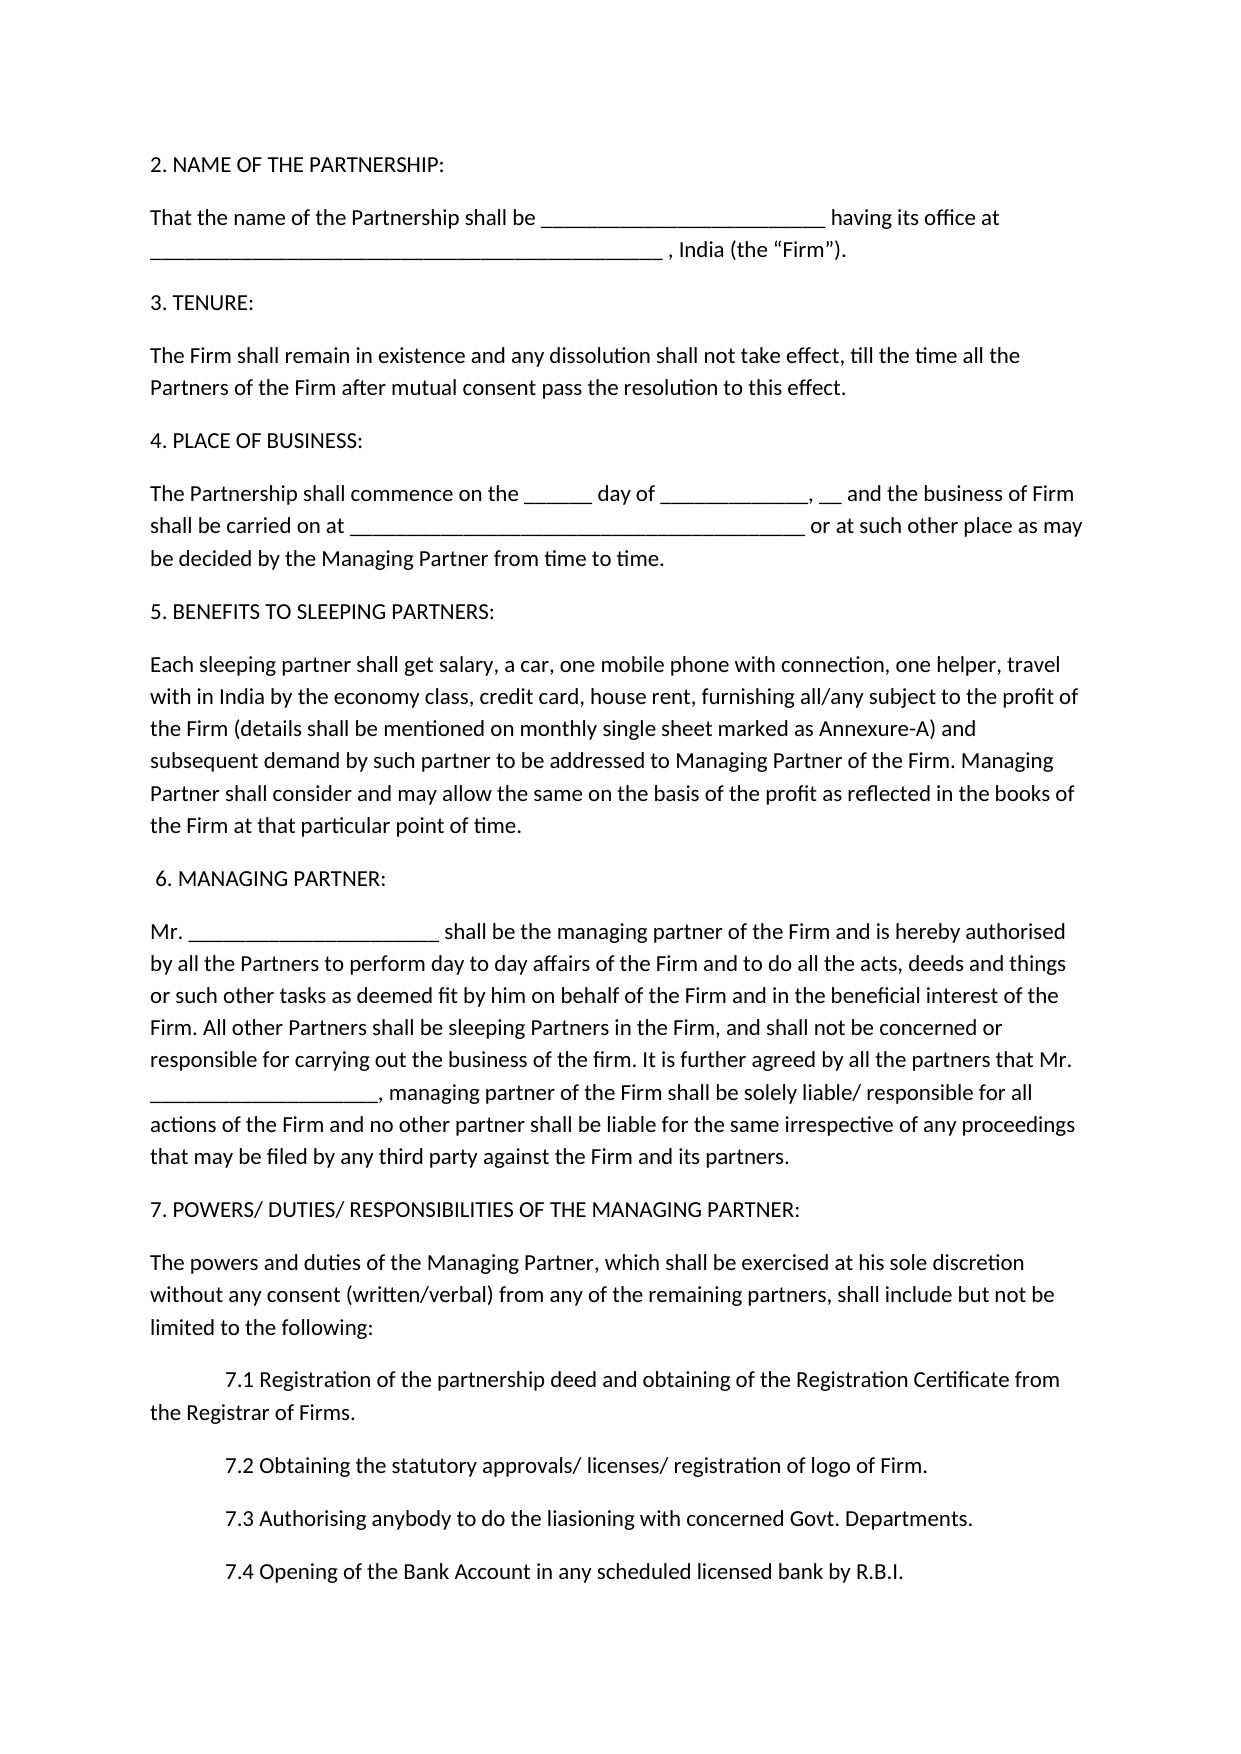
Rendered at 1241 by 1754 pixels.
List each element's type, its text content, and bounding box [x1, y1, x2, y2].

text 6. MANAGING PARTNER: [150, 864, 1090, 892]
text 5. BENEFITS TO SLEEPING PARTNERS: [150, 597, 1090, 625]
text 4. PLACE OF BUSINESS: [150, 426, 1090, 454]
text The Firm shall remain in existence and any dissolution shall not take effect, till the time all the Partners of the Firm after mutual consent pass the resolution to this effect. [150, 341, 1090, 401]
text That the name of the Partnership shall be _________________________ having its office at _____________________________________________ , India (the “Firm”). [150, 203, 1090, 263]
text 3. TENURE: [150, 288, 1090, 316]
text 7. POWERS/ DUTIES/ RESPONSIBILITIES OF THE MANAGING PARTNER: [150, 1195, 1090, 1223]
text Each sleeping partner shall get salary, a car, one mobile phone with connection, one helper, travel with in India by the economy class, credit card, house rent, furnishing all/any subject to the profit of the Firm (details shall be mentioned on monthly single sheet marked as Annexure-A) and subsequent demand by such partner to be addressed to Managing Partner of the Firm. Managing Partner shall consider and may allow the same on the basis of the profit as reflected in the books of the Firm at that particular point of time. [150, 650, 1090, 839]
text 7.4 Opening of the Bank Account in any scheduled licensed bank by R.B.I. [150, 1557, 1090, 1585]
text 7.2 Obtaining the statutory approvals/ licenses/ registration of logo of Firm. [150, 1451, 1090, 1479]
text 7.3 Authorising anybody to do the liasioning with concerned Govt. Departments. [150, 1504, 1090, 1532]
text The Partnership shall commence on the ______ day of _____________, __ and the business of Firm shall be carried on at ________________________________________ or at such other place as may be decided by the Managing Partner from time to time. [150, 479, 1090, 572]
text 7.1 Registration of the partnership deed and obtaining of the Registration Certificate from the Registrar of Firms. [150, 1366, 1090, 1426]
text Mr. ______________________ shall be the managing partner of the Firm and is hereby authorised by all the Partners to perform day to day affairs of the Firm and to do all the acts, deeds and things or such other tasks as deemed fit by him on behalf of the Firm and in the beneficial interest of the Firm. All other Partners shall be sleeping Partners in the Firm, and shall not be concerned or responsible for carrying out the business of the firm. It is further agreed by all the partners that Mr. ____________________, managing partner of the Firm shall be solely liable/ responsible for all actions of the Firm and no other partner shall be liable for the same irrespective of any proceedings that may be filed by any third party against the Firm and its partners. [150, 917, 1090, 1170]
text 2. NAME OF THE PARTNERSHIP: [150, 150, 1090, 178]
text The powers and duties of the Managing Partner, which shall be exercised at his sole discretion without any consent (written/verbal) from any of the remaining partners, shall include but not be limited to the following: [150, 1248, 1090, 1341]
